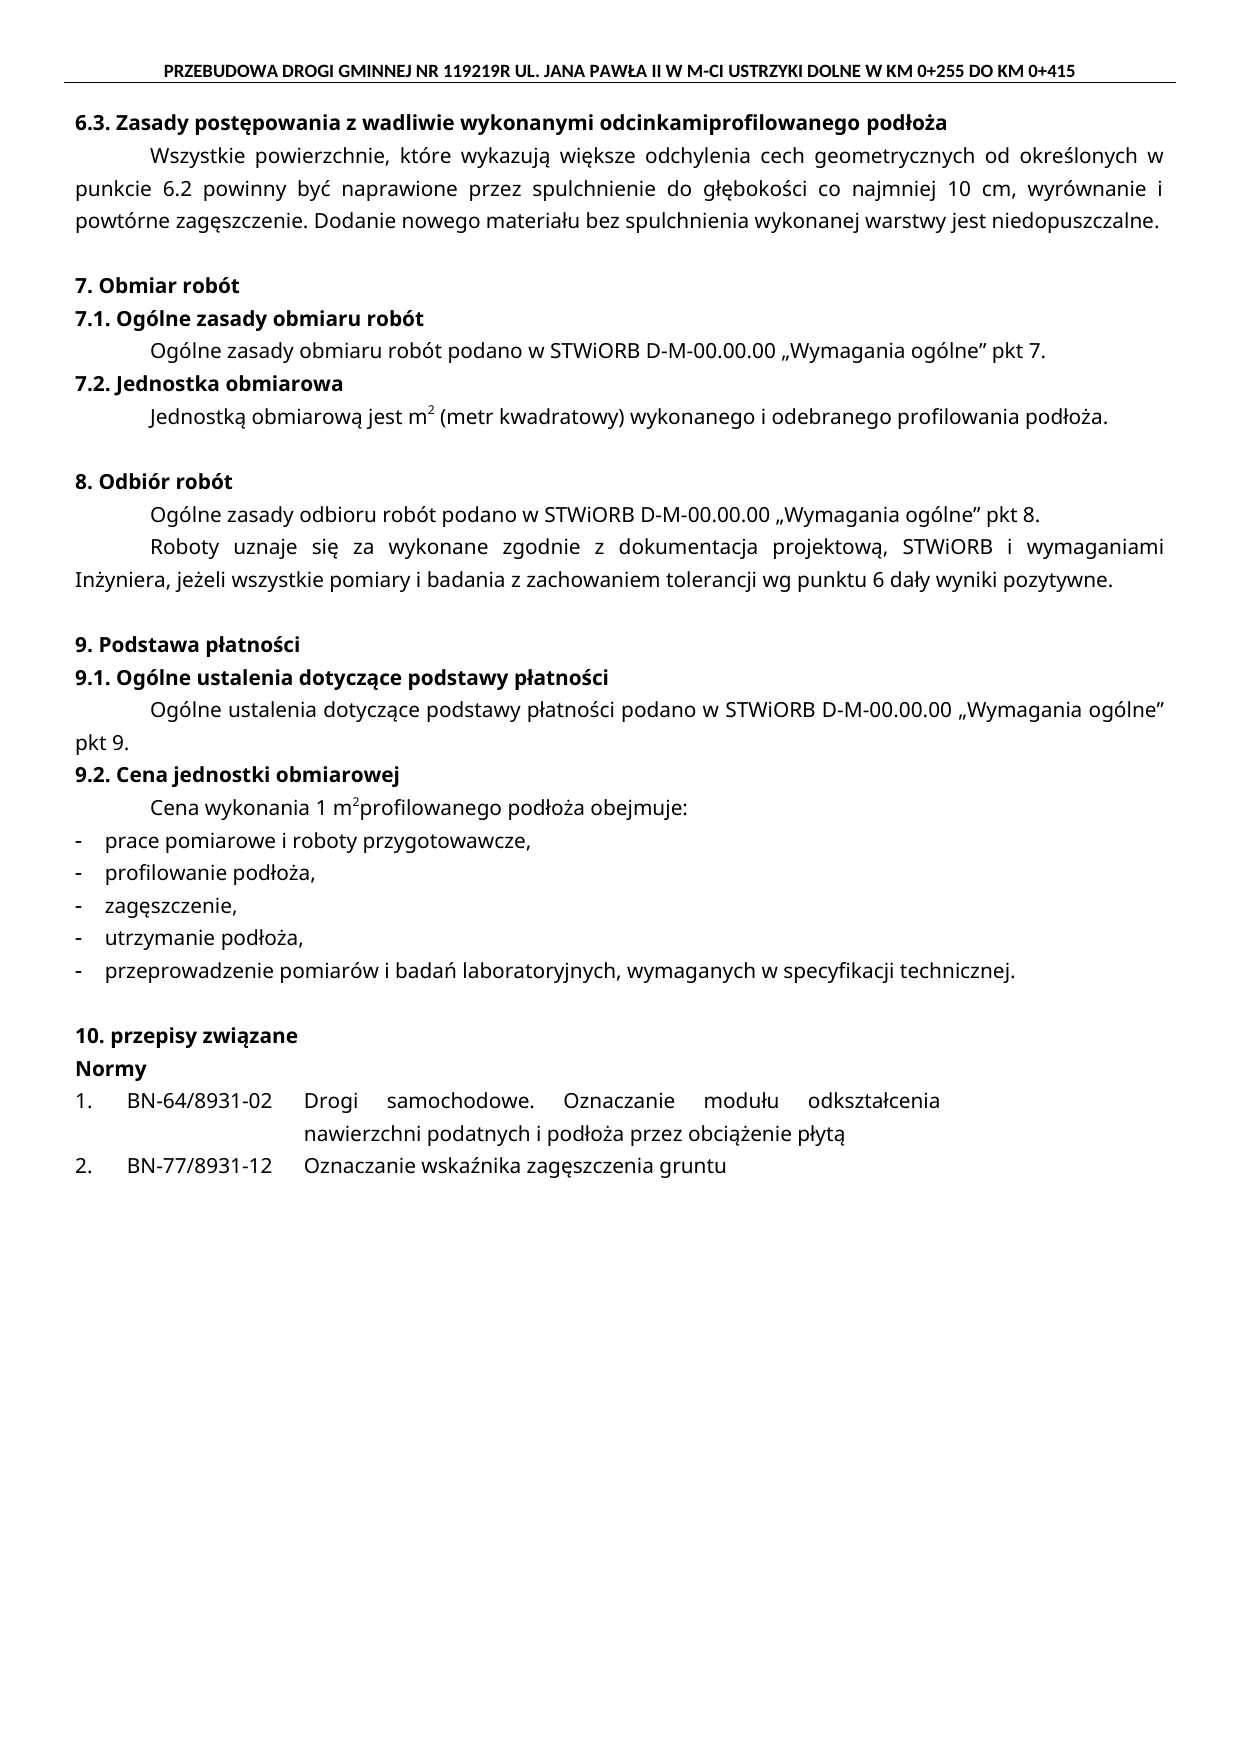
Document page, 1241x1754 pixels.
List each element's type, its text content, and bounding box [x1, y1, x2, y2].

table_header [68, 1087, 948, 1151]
list prace pomiarowe i roboty przygotowawcze, [75, 826, 1165, 854]
text 7.1. Ogólne zasady obmiaru robót [75, 304, 1165, 332]
text 9.1. Ogólne ustalenia dotyczące podstawy płatności [75, 663, 1165, 691]
text 7. Obmiar robót [75, 271, 1165, 300]
list profilowanie podłoża, [75, 858, 1165, 887]
text Roboty uznaje się za wykonane zgodnie z dokumentacja projektową, STWiORB i wymaganiami Inżyniera, jeżeli wszystkie pomiary i badania z zachowaniem tolerancji wg punktu 6 dały wyniki pozytywne. [75, 532, 1165, 593]
list zagęszczenie, [75, 891, 1165, 919]
text 10. przepisy związane [75, 1021, 1165, 1050]
text 9.2. Cena jednostki obmiarowej [75, 761, 1165, 789]
text Ogólne ustalenia dotyczące podstawy płatności podano w STWiORB D-M-00.00.00 „Wymagania ogólne” pkt 9. [75, 695, 1165, 756]
text 9. Podstawa płatności [75, 630, 1165, 658]
text Cena wykonania 1 m2profilowanego podłoża obejmuje: [75, 793, 1165, 822]
text 8. Odbiór robót [75, 467, 1165, 496]
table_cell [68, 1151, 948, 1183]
list utrzymanie podłoża, [75, 923, 1165, 952]
text Ogólne zasady odbioru robót podano w STWiORB D-M-00.00.00 „Wymagania ogólne” pkt 8. [75, 500, 1165, 528]
text 6.3. Zasady postępowania z wadliwie wykonanymi odcinkamiprofilowanego podłoża [75, 108, 1165, 137]
text Jednostką obmiarową jest m2 (metr kwadratowy) wykonanego i odebranego profilowania podłoża. [75, 402, 1165, 430]
text Ogólne zasady obmiaru robót podano w STWiORB D-M-00.00.00 „Wymagania ogólne” pkt 7. [75, 337, 1165, 365]
list przeprowadzenie pomiarów i badań laboratoryjnych, wymaganych w specyfikacji technicznej. [75, 956, 1165, 984]
text Normy [75, 1054, 1165, 1082]
text Wszystkie powierzchnie, które wykazują większe odchylenia cech geometrycznych od określonych w punkcie 6.2 powinny być naprawione przez spulchnienie do głębokości co najmniej 10 cm, wyrównanie i powtórne zagęszczenie. Dodanie nowego materiału bez spulchnienia wykonanej warstwy jest niedopuszczalne. [75, 141, 1165, 235]
text 7.2. Jednostka obmiarowa [75, 369, 1165, 398]
